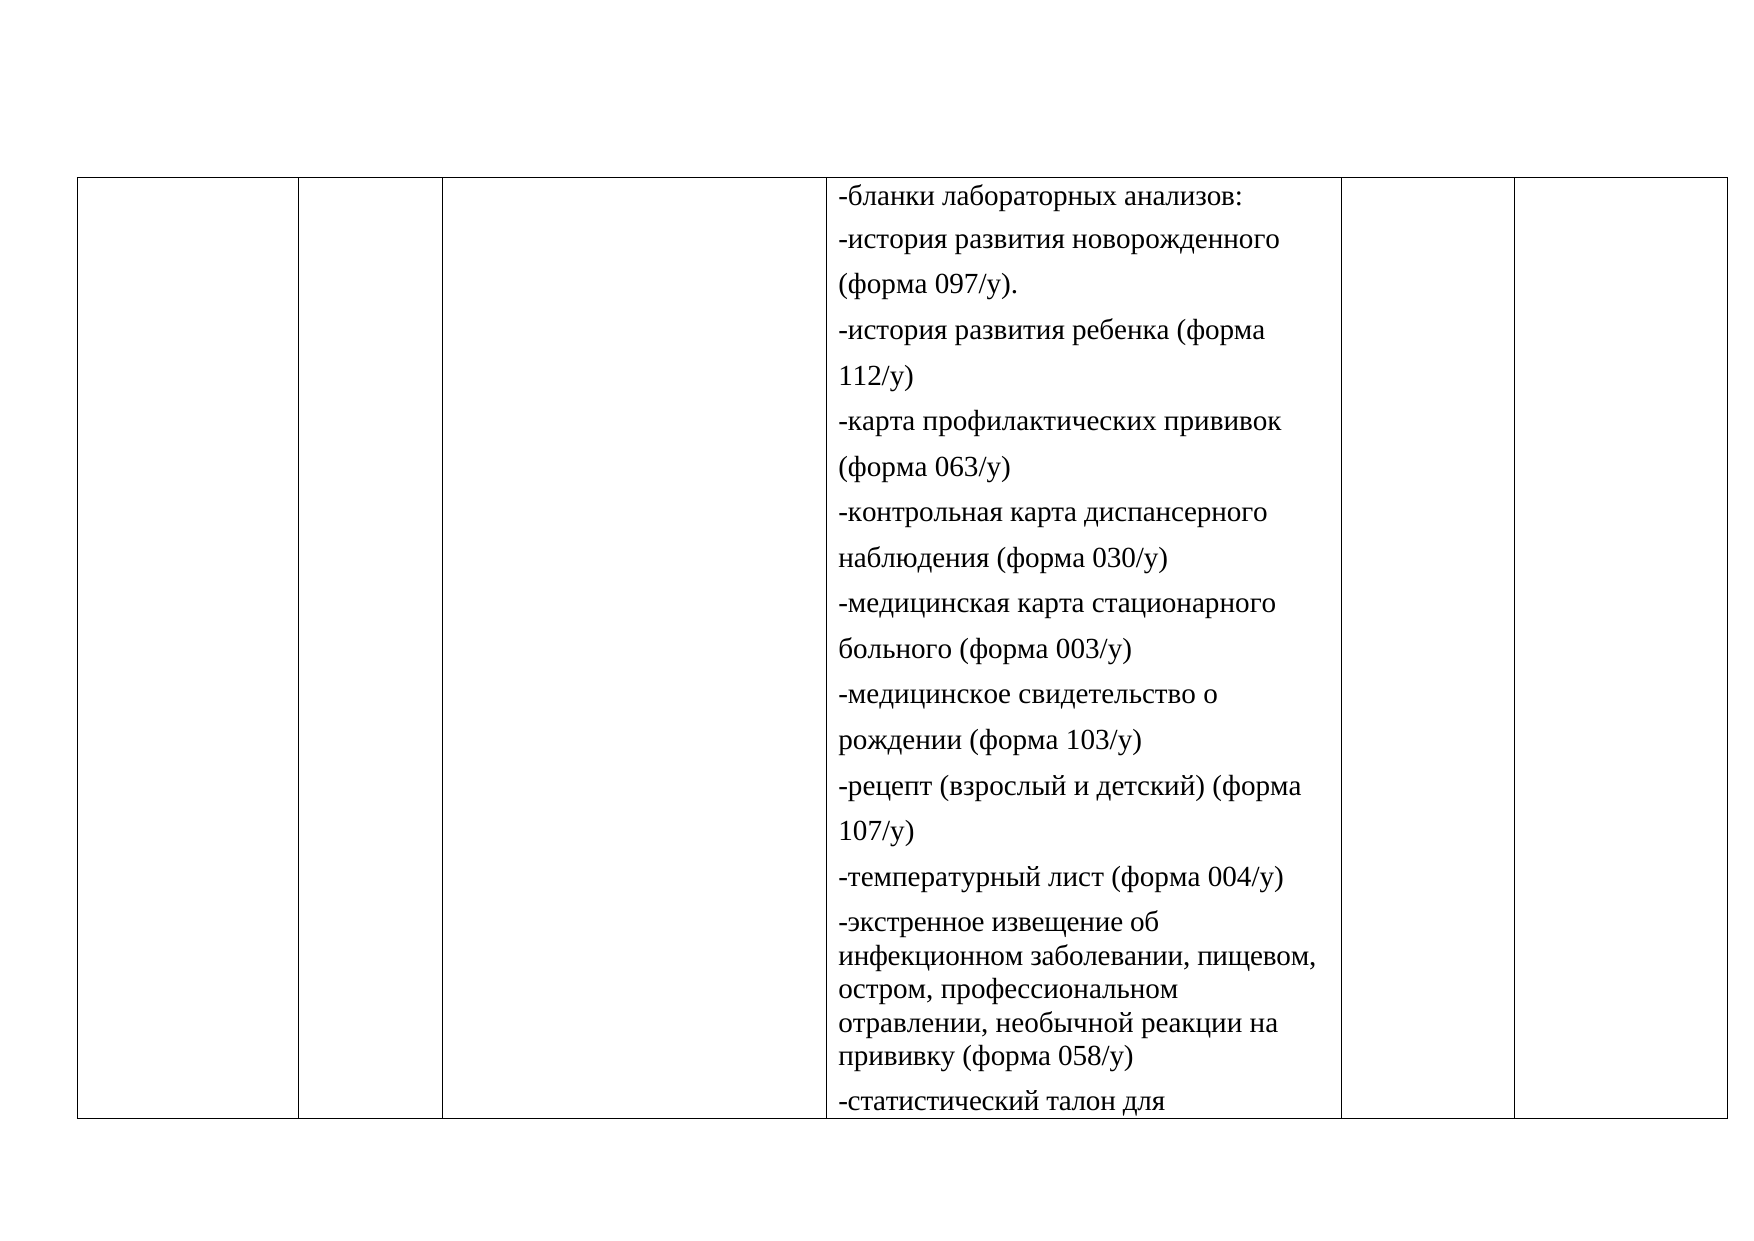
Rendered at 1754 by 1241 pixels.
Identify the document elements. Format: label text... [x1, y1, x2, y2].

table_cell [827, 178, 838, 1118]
table_cell [299, 178, 442, 1118]
table_cell [1515, 178, 1727, 1118]
table_cell [1342, 178, 1514, 1118]
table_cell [443, 178, 826, 1118]
table_cell [78, 178, 298, 1118]
